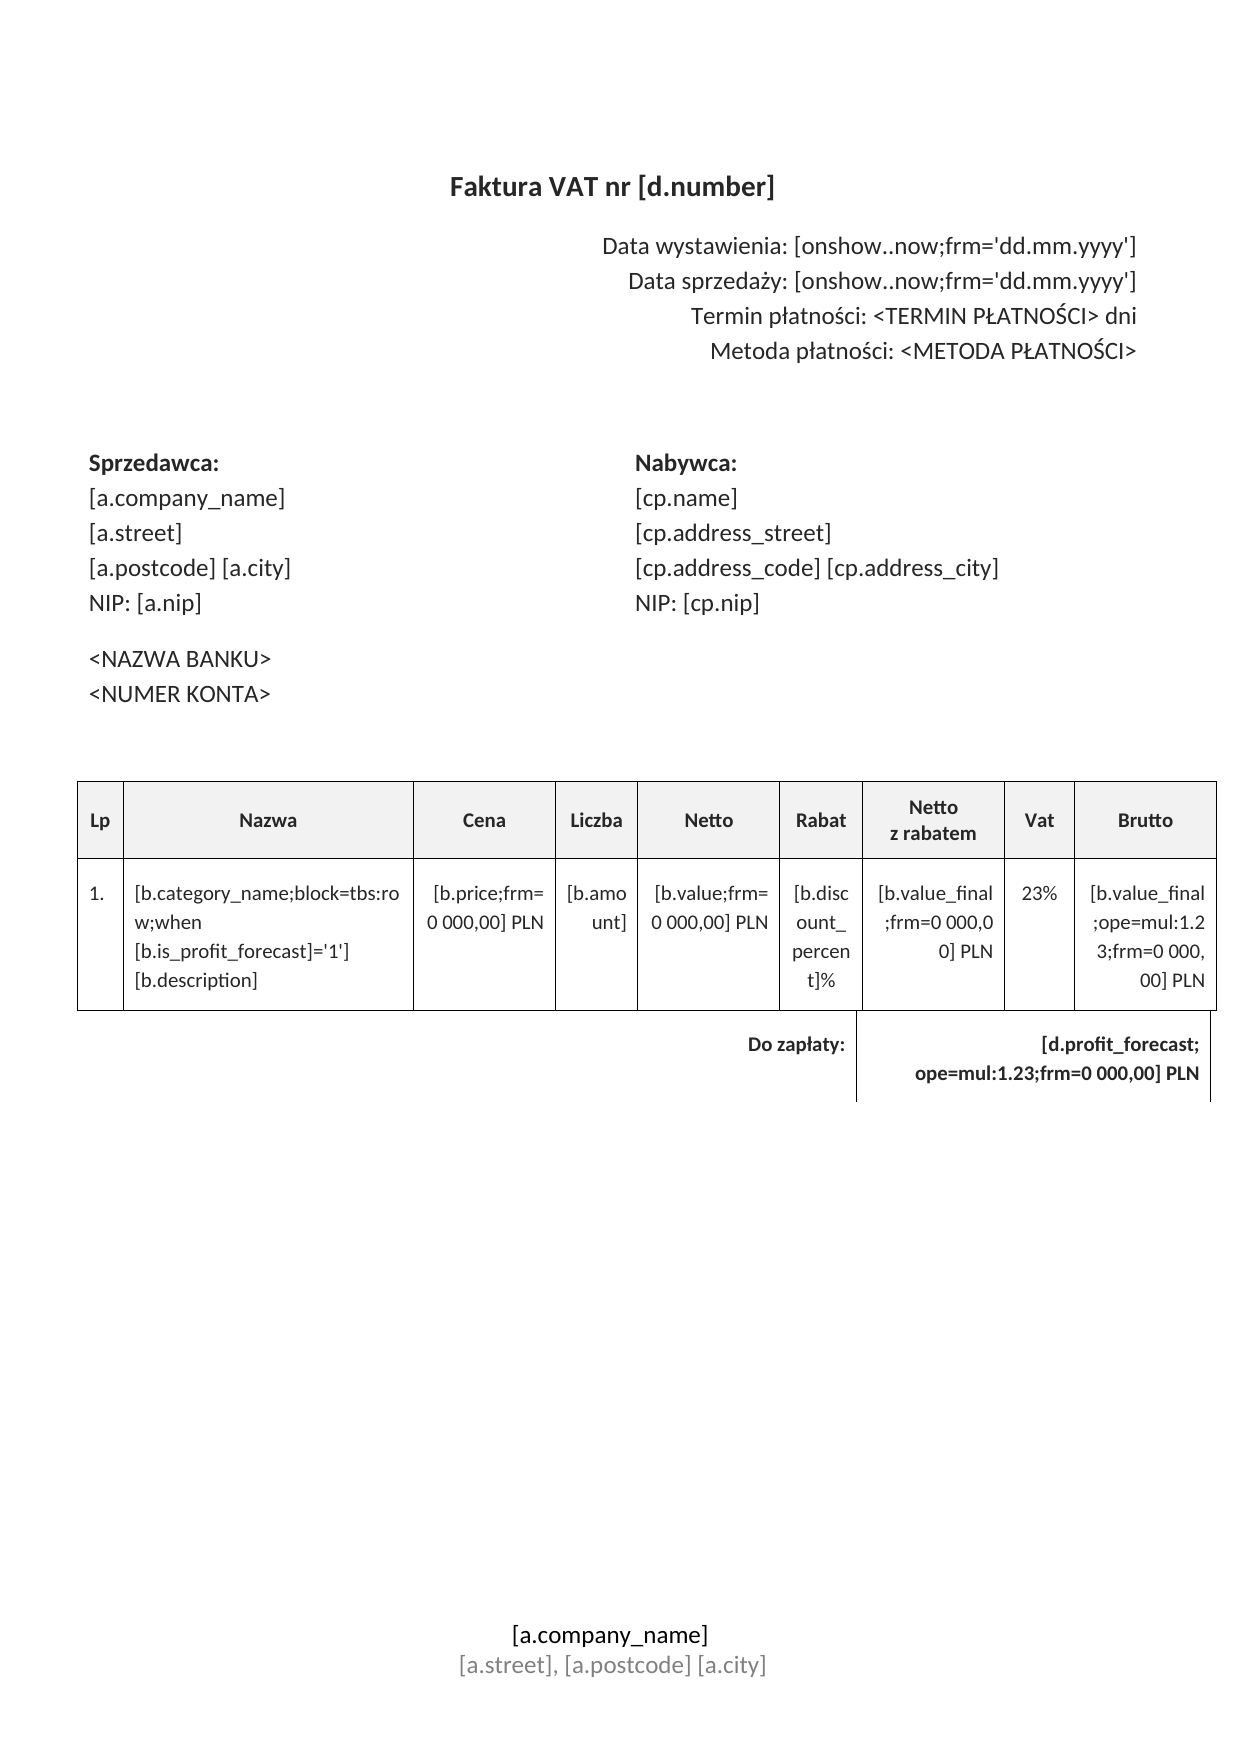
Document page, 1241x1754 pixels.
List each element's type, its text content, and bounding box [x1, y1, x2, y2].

table_header Liczba [556, 782, 637, 858]
table_header Nazwa [124, 782, 413, 858]
text Faktura VAT nr [d.number] [89, 168, 1137, 204]
table_cell [b.value_final;frm=0 000,00] PLN [863, 859, 1004, 1009]
table_cell [b.discount_percent]% [780, 859, 862, 1009]
table_cell [b.price;frm=0 000,00] PLN [414, 859, 555, 1009]
table_cell 23% [1005, 859, 1074, 1009]
table_cell [b.value_final;ope=mul:1.23;frm=0 000,00] PLN [1075, 859, 1216, 1009]
table_header Netto [638, 782, 779, 858]
table_cell Do zapłaty: [78, 1011, 856, 1102]
table_header Brutto [1075, 782, 1216, 858]
table_cell [d.profit_forecast; ope=mul:1.23;frm=0 000,00] PLN [857, 1011, 1210, 1102]
table_cell [b.amount] [556, 859, 637, 1009]
text Data wystawienia: [onshow..now;frm='dd.mm.yyyy'] Data sprzedaży: [onshow..now;frm='dd.mm.yyyy'] Termin płatności: <TERMIN PŁATNOŚCI> dni Metoda płatności: <METODA PŁATNOŚCI> [89, 230, 1137, 366]
table_cell [b.value;frm=0 000,00] PLN [638, 859, 779, 1009]
text Sprzedawca: Nabywca: [a.company_name] [cp.name] [a.street] [cp.address_street] [a.postcode] [a.city] [cp.address_code] [cp.address_city] NIP: [a.nip] NIP: [cp.nip] [89, 447, 1137, 617]
table_cell [78, 859, 123, 1009]
text <NAZWA BANKU> <NUMER KONTA> [89, 643, 1137, 708]
table_header Lp [78, 782, 123, 858]
table_header Cena [414, 782, 555, 858]
table_header Vat [1005, 782, 1074, 858]
table_cell [b.category_name;block=tbs:row;when [b.is_profit_forecast]='1'] [b.description] [124, 859, 413, 1009]
table_header Rabat [780, 782, 862, 858]
table_header Netto z rabatem [863, 782, 1004, 858]
